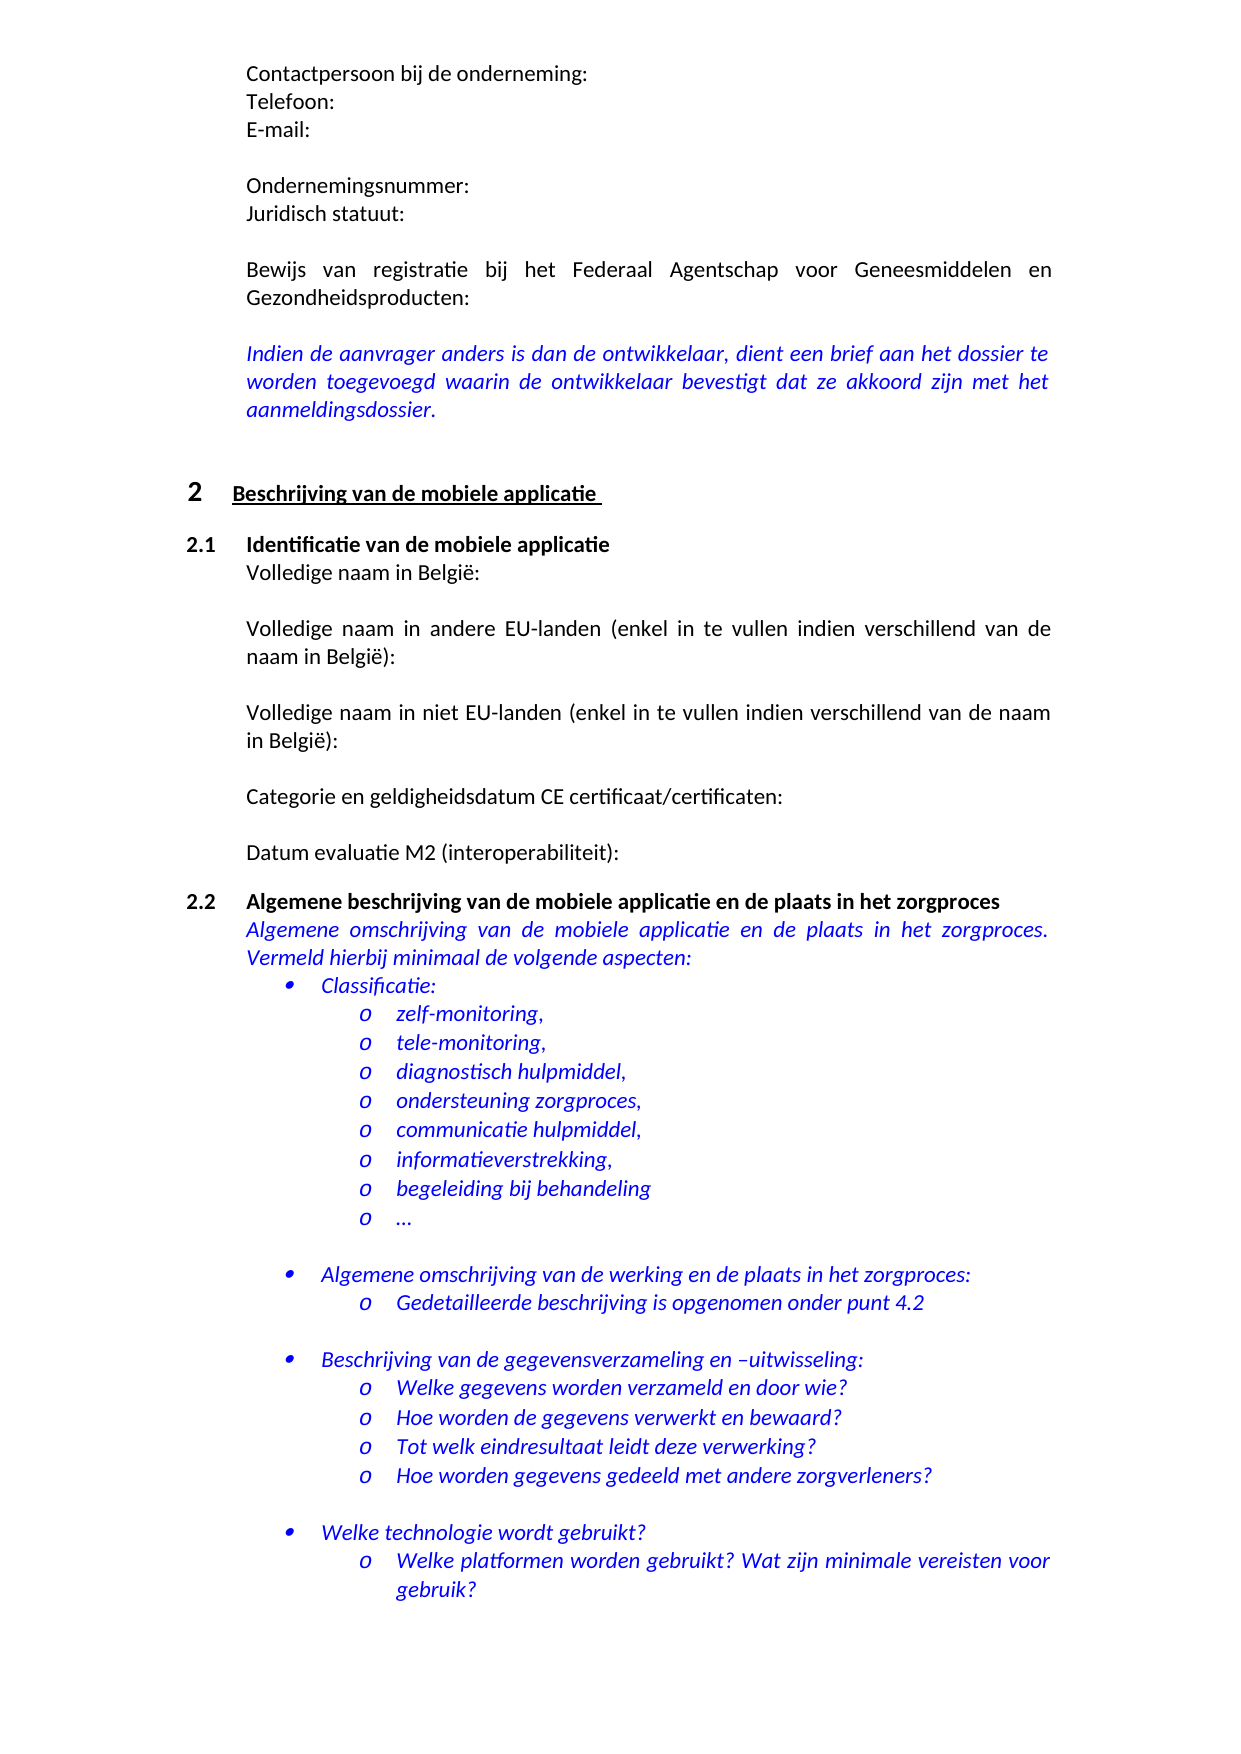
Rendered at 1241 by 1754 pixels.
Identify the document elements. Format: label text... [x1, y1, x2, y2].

list Welke gegevens worden verzameld en door wie? [359, 1373, 1053, 1403]
list Classificatie: [284, 971, 1053, 999]
list zelf-monitoring, [359, 999, 1053, 1028]
list Hoe worden de gegevens verwerkt en bewaard? [359, 1403, 1053, 1432]
text Bewijs van registratie bij het Federaal Agentschap voor Geneesmiddelen en Gezondheidsproducten: [246, 255, 1053, 311]
list begeleiding bij behandeling [359, 1174, 1053, 1203]
list Hoe worden gegevens gedeeld met andere zorgverleners? [359, 1461, 1053, 1490]
list Beschrijving van de gegevensverzameling en –uitwisseling: [284, 1346, 1053, 1373]
list Welke technologie wordt gebruikt? [284, 1518, 1053, 1546]
list Algemene omschrijving van de werking en de plaats in het zorgproces: [284, 1260, 1053, 1288]
text E-mail: [246, 115, 1053, 143]
subtitle Beschrijving van de mobiele applicatie [187, 473, 1053, 509]
text Indien de aanvrager anders is dan de ontwikkelaar, dient een brief aan het dossier te worden toegevoegd waarin de ontwikkelaar bevestigt dat ze akkoord zijn met het aanmeldingsdossier. [246, 339, 1053, 423]
list Tot welk eindresultaat leidt deze verwerking? [359, 1432, 1053, 1461]
text Volledige naam in niet EU-landen (enkel in te vullen indien verschillend van de naam in België): [246, 698, 1053, 754]
list tele-monitoring, [359, 1028, 1053, 1057]
text Volledige naam in andere EU-landen (enkel in te vullen indien verschillend van de naam in België): [246, 614, 1053, 670]
list diagnostisch hulpmiddel, [359, 1057, 1053, 1086]
text Algemene omschrijving van de mobiele applicatie en de plaats in het zorgproces. Vermeld hierbij minimaal de volgende aspecten: [246, 915, 1053, 971]
text Juridisch statuut: [246, 199, 1053, 227]
text Volledige naam in België: [246, 558, 1053, 586]
text Telefoon: [246, 87, 1053, 115]
list ondersteuning zorgproces, [359, 1086, 1053, 1116]
list Gedetailleerde beschrijving is opgenomen onder punt 4.2 [359, 1288, 1053, 1317]
list … [359, 1203, 1053, 1232]
subtitle Identificatie van de mobiele applicatie [186, 530, 1053, 558]
text Datum evaluatie M2 (interoperabiliteit): [246, 838, 1053, 866]
text Ondernemingsnummer: [246, 171, 1053, 199]
list communicatie hulpmiddel, [359, 1116, 1053, 1145]
text Categorie en geldigheidsdatum CE certificaat/certificaten: [246, 782, 1053, 810]
subtitle Algemene beschrijving van de mobiele applicatie en de plaats in het zorgproces [186, 887, 1053, 915]
text Contactpersoon bij de onderneming: [246, 59, 1053, 87]
list Welke platformen worden gebruikt? Wat zijn minimale vereisten voor gebruik? [359, 1546, 1053, 1603]
list informatieverstrekking, [359, 1145, 1053, 1174]
